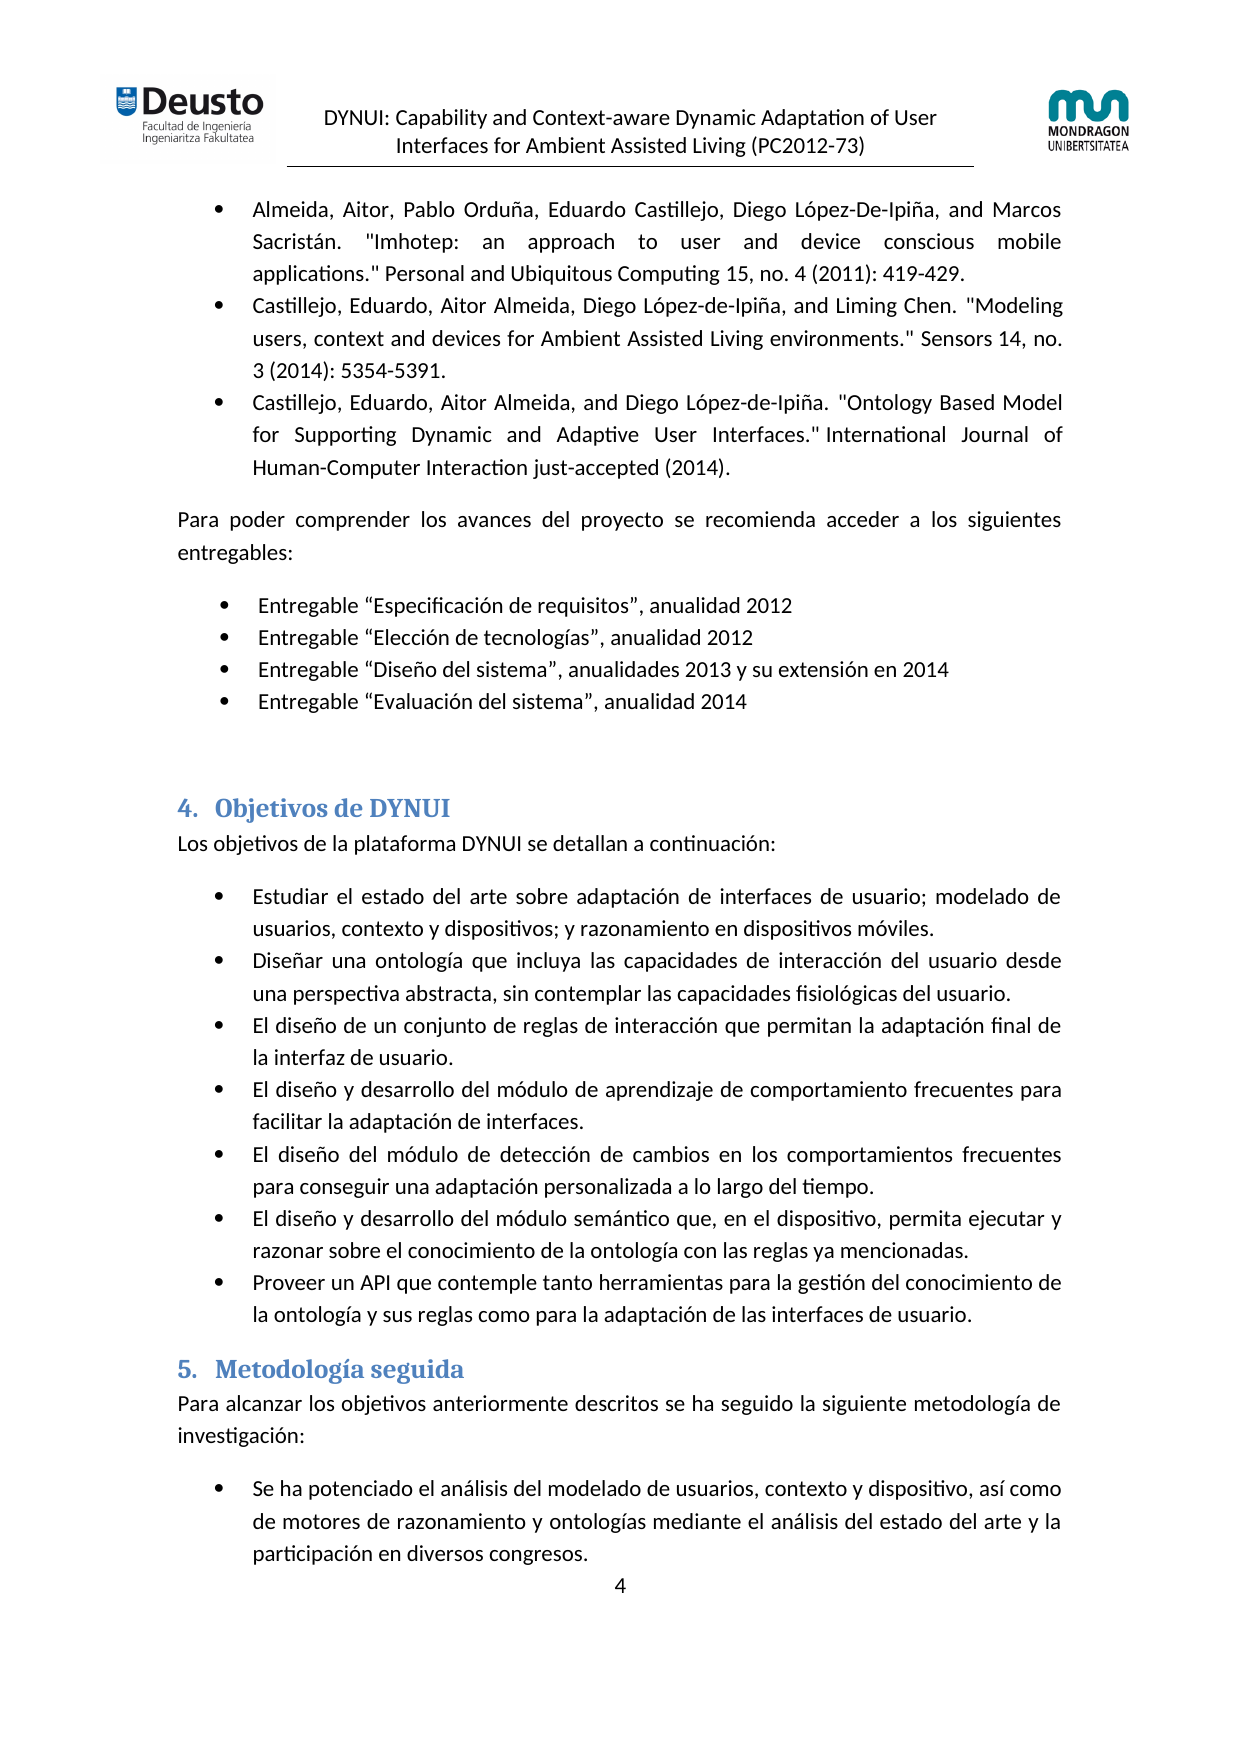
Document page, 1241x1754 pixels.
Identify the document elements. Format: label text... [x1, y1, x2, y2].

list Almeida, Aitor, Pablo Orduña, Eduardo Castillejo, Diego López-De-Ipiña, and Marcos Sacristán. "Imhotep: an approach to user and device conscious mobile applications." Personal and Ubiquitous Computing 15, no. 4 (2011): 419-429. [215, 195, 1063, 287]
list Castillejo, Eduardo, Aitor Almeida, and Diego López-de-Ipiña. "Ontology Based Model for Supporting Dynamic and Adaptive User Interfaces." International Journal of Human-Computer Interaction just-accepted (2014). [215, 388, 1063, 481]
list El diseño de un conjunto de reglas de interacción que permitan la adaptación final de la interfaz de usuario. [215, 1011, 1063, 1071]
list El diseño y desarrollo del módulo semántico que, en el dispositivo, permita ejecutar y razonar sobre el conocimiento de la ontología con las reglas ya mencionadas. [215, 1204, 1063, 1264]
text Para alcanzar los objetivos anteriormente descritos se ha seguido la siguiente metodología de investigación: [177, 1389, 1063, 1449]
list Entregable “Especificación de requisitos”, anualidad 2012 [220, 591, 1063, 619]
subtitle Metodología seguida [177, 1354, 1063, 1385]
list Entregable “Evaluación del sistema”, anualidad 2014 [220, 687, 1063, 715]
list Entregable “Elección de tecnologías”, anualidad 2012 [220, 623, 1063, 651]
list Castillejo, Eduardo, Aitor Almeida, Diego López-de-Ipiña, and Liming Chen. "Modeling users, context and devices for Ambient Assisted Living environments." Sensors 14, no. 3 (2014): 5354-5391. [215, 292, 1063, 384]
picture [1003, 74, 1167, 166]
text Para poder comprender los avances del proyecto se recomienda acceder a los siguientes entregables: [177, 506, 1063, 566]
subtitle Objetivos de DYNUI [177, 793, 1063, 824]
text Los objetivos de la plataforma DYNUI se detallan a continuación: [177, 829, 1063, 857]
list Proveer un API que contemple tanto herramientas para la gestión del conocimiento de la ontología y sus reglas como para la adaptación de las interfaces de usuario. [215, 1268, 1063, 1329]
list Estudiar el estado del arte sobre adaptación de interfaces de usuario; modelado de usuarios, contexto y dispositivos; y razonamiento en dispositivos móviles. [215, 882, 1063, 942]
picture [99, 74, 276, 164]
list Se ha potenciado el análisis del modelado de usuarios, contexto y dispositivo, así como de motores de razonamiento y ontologías mediante el análisis del estado del arte y la participación en diversos congresos. [215, 1474, 1063, 1567]
list Diseñar una ontología que incluya las capacidades de interacción del usuario desde una perspectiva abstracta, sin contemplar las capacidades fisiológicas del usuario. [215, 947, 1063, 1007]
list El diseño del módulo de detección de cambios en los comportamientos frecuentes para conseguir una adaptación personalizada a lo largo del tiempo. [215, 1140, 1063, 1200]
list Entregable “Diseño del sistema”, anualidades 2013 y su extensión en 2014 [220, 655, 1063, 683]
list El diseño y desarrollo del módulo de aprendizaje de comportamiento frecuentes para facilitar la adaptación de interfaces. [215, 1075, 1063, 1136]
